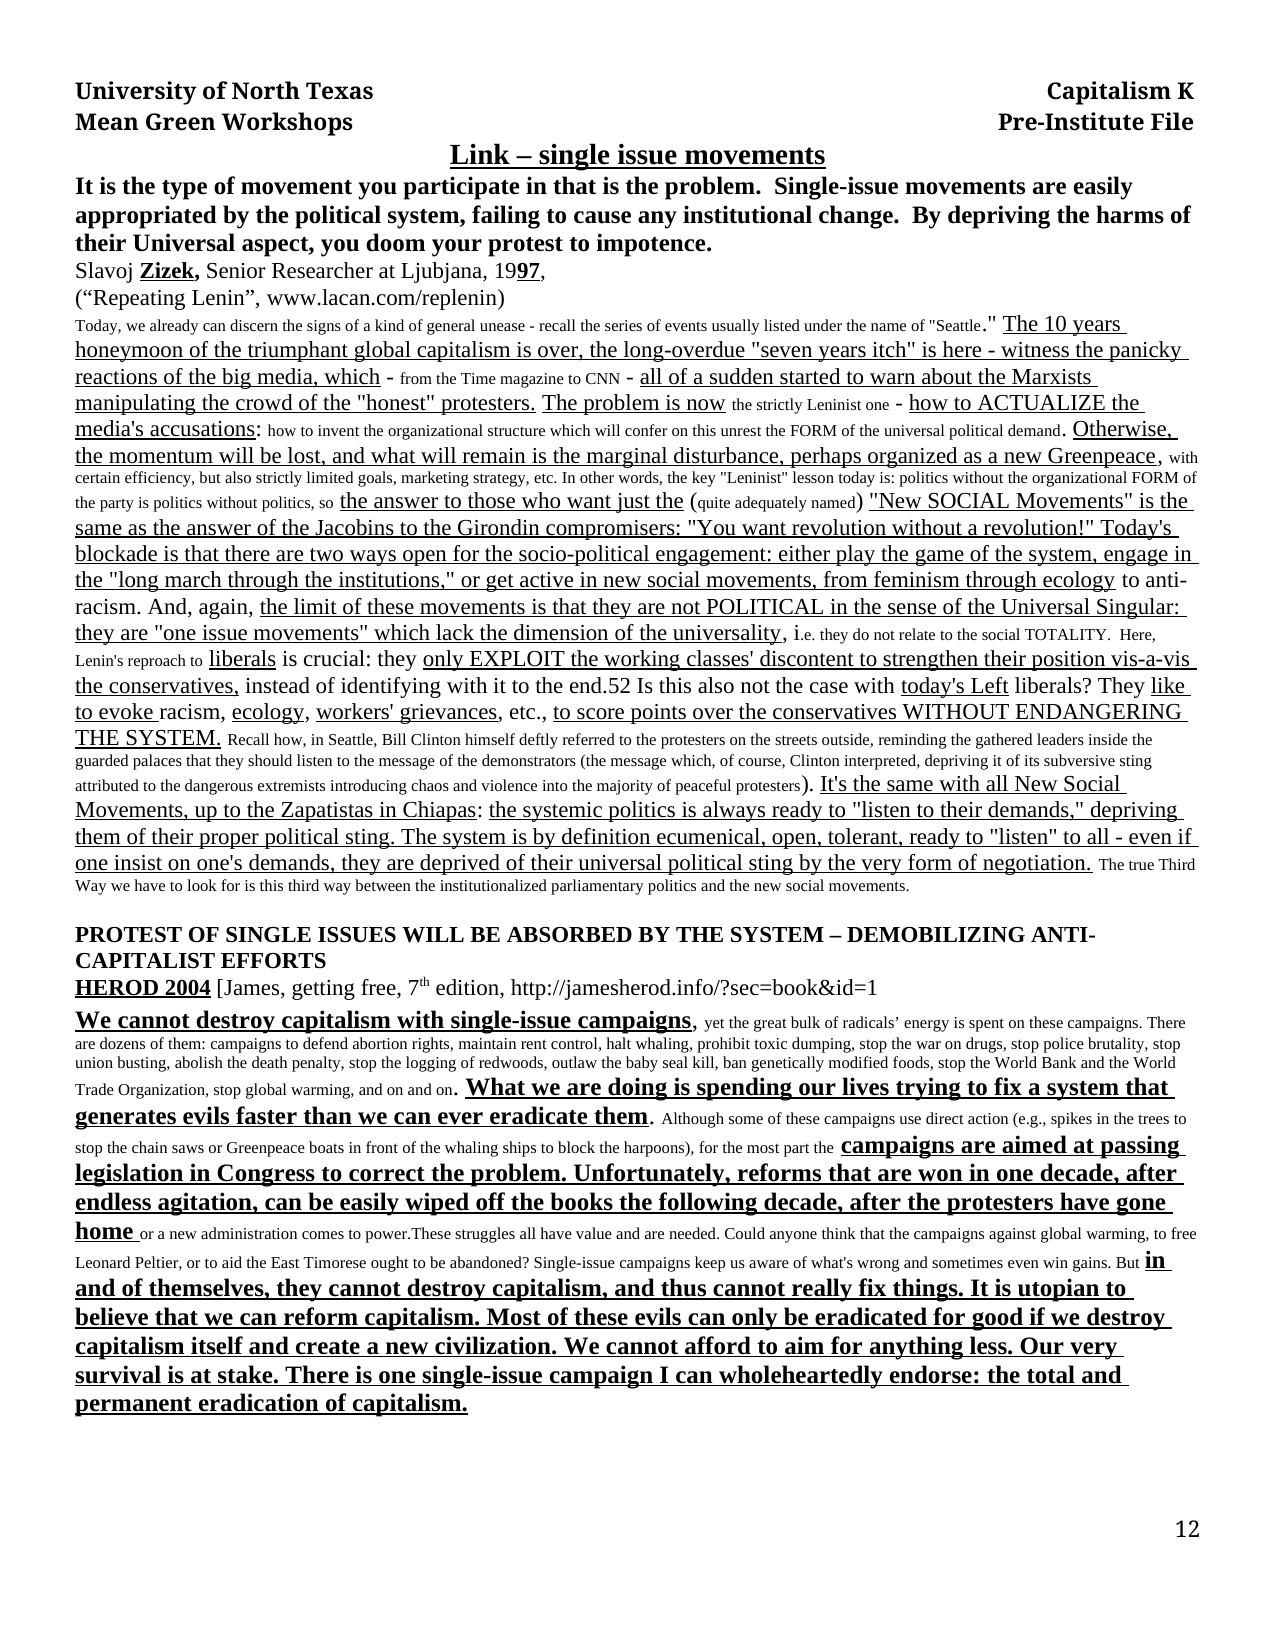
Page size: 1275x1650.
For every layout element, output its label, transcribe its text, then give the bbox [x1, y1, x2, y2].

text HEROD 2004 [James, getting free, 7th edition, http://jamesherod.info/?sec=book&id=1 [75, 974, 1200, 1000]
text Slavoj Zizek, Senior Researcher at Ljubjana, 1997, [75, 257, 1200, 284]
text Today, we already can discern the signs of a kind of general unease - recall the series of events usually listed under the name of "Seattle." The 10 years honeymoon of the triumphant global capitalism is over, the long-overdue "seven years itch" is here - witness the panicky reactions of the big media, which - from the Time magazine to CNN - all of a sudden started to warn about the Marxists manipulating the crowd of the "honest" protesters. The problem is now the strictly Leninist one - how to ACTUALIZE the media's accusations: how to invent the organizational structure which will confer on this unrest the FORM of the universal political demand. Otherwise, the momentum will be lost, and what will remain is the marginal disturbance, perhaps organized as a new Greenpeace, with certain efficiency, but also strictly limited goals, marketing strategy, etc. In other words, the key "Leninist" lesson today is: politics without the organizational FORM of the party is politics without politics, so the answer to those who want just the (quite adequately named) "New SOCIAL Movements" is the same as the answer of the Jacobins to the Girondin compromisers: "You want revolution without a revolution!" Today's blockade is that there are two ways open for the socio-political engagement: either play the game of the system, engage in the "long march through the institutions," or get active in new social movements, from feminism through ecology to anti-racism. And, again, the limit of these movements is that they are not POLITICAL in the sense of the Universal Singular: they are "one issue movements" which lack the dimension of the universality, i.e. they do not relate to the social TOTALITY. Here, Lenin's reproach to liberals is crucial: they only EXPLOIT the working classes' discontent to strengthen their position vis-a-vis the conservatives, instead of identifying with it to the end.52 Is this also not the case with today's Left liberals? They like to evoke racism, ecology, workers' grievances, etc., to score points over the conservatives WITHOUT ENDANGERING THE SYSTEM. Recall how, in Seattle, Bill Clinton himself deftly referred to the protesters on the streets outside, reminding the gathered leaders inside the guarded palaces that they should listen to the message of the demonstrators (the message which, of course, Clinton interpreted, depriving it of its subversive sting attributed to the dangerous extremists introducing chaos and violence into the majority of peaceful protesters). It's the same with all New Social Movements, up to the Zapatistas in Chiapas: the systemic politics is always ready to "listen to their demands," depriving them of their proper political sting. The system is by definition ecumenical, open, tolerant, ready to "listen" to all - even if one insist on one's demands, they are deprived of their universal political sting by the very form of negotiation. The true Third Way we have to look for is this third way between the institutionalized parliamentary politics and the new social movements. [75, 310, 1200, 894]
text (“Repeating Lenin”, www.lacan.com/replenin) [75, 284, 1200, 310]
text It is the type of movement you participate in that is the problem. Single-issue movements are easily appropriated by the political system, failing to cause any institutional change. By depriving the harms of their Universal aspect, you doom your protest to impotence. [75, 171, 1200, 257]
text We cannot destroy capitalism with single-issue campaigns, yet the great bulk of radicals’ energy is spent on these campaigns. There are dozens of them: campaigns to defend abortion rights, maintain rent control, halt whaling, prohibit toxic dumping, stop the war on drugs, stop police brutality, stop union busting, abolish the death penalty, stop the logging of redwoods, outlaw the baby seal kill, ban genetically modified foods, stop the World Bank and the World Trade Organization, stop global warming, and on and on. What we are doing is spending our lives trying to fix a system that generates evils faster than we can ever eradicate them. Although some of these campaigns use direct action (e.g., spikes in the trees to stop the chain saws or Greenpeace boats in front of the whaling ships to block the harpoons), for the most part the campaigns are aimed at passing legislation in Congress to correct the problem. Unfortunately, reforms that are won in one decade, after endless agitation, can be easily wiped off the books the following decade, after the protesters have gone home or a new administration comes to power.These struggles all have value and are needed. Could anyone think that the campaigns against global warming, to free Leonard Peltier, or to aid the East Timorese ought to be abandoned? Single-issue campaigns keep us aware of what's wrong and sometimes even win gains. But in and of themselves, they cannot destroy capitalism, and thus cannot really fix things. It is utopian to believe that we can reform capitalism. Most of these evils can only be eradicated for good if we destroy capitalism itself and create a new civilization. We cannot afford to aim for anything less. Our very survival is at stake. There is one single-issue campaign I can wholeheartedly endorse: the total and permanent eradication of capitalism. [75, 1005, 1200, 1417]
text PROTEST OF SINGLE ISSUES WILL BE ABSORBED BY THE SYSTEM – DEMOBILIZING ANTI-CAPITALIST EFFORTS [75, 921, 1200, 974]
subtitle Link – single issue movements [75, 137, 1200, 171]
